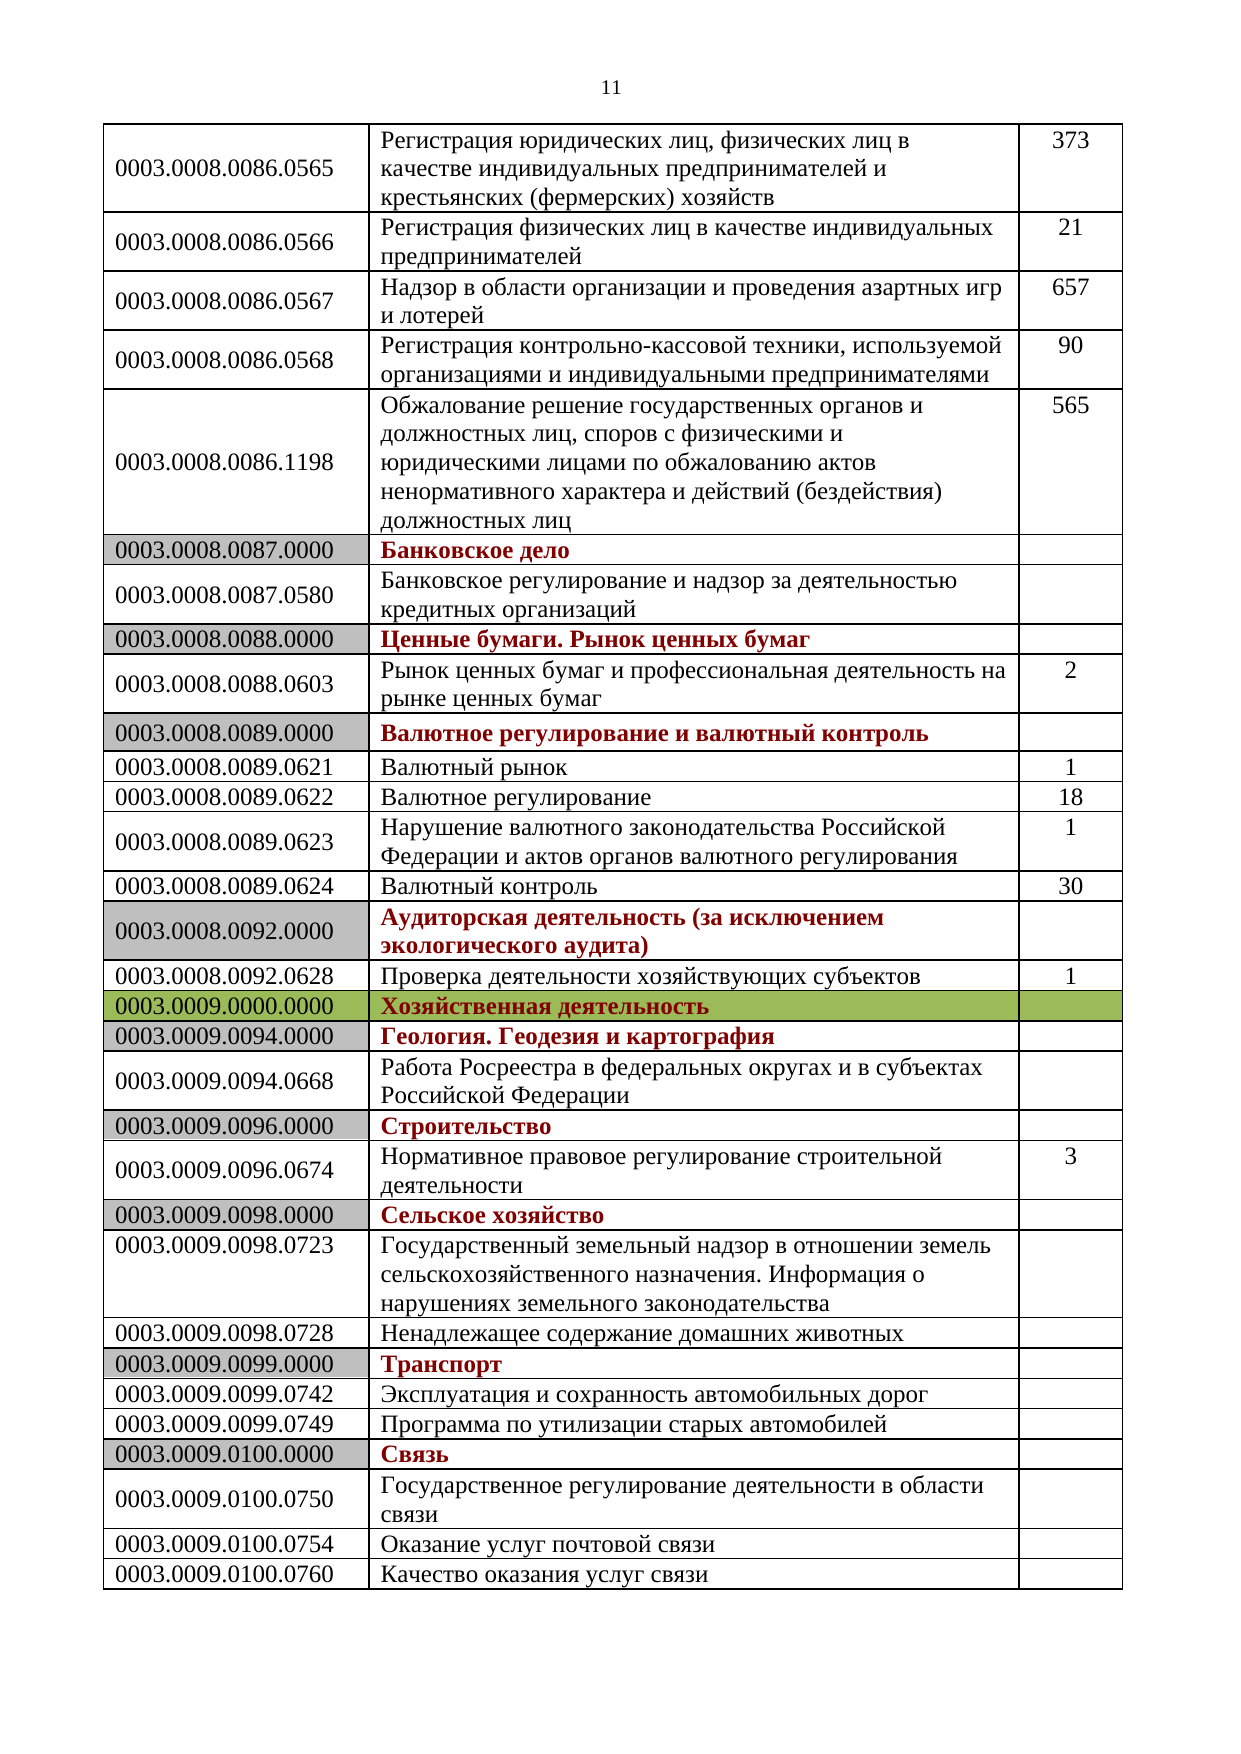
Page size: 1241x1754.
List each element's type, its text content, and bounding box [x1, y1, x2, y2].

table_cell Валютный контроль [370, 872, 1018, 900]
table_cell 0003.0008.0088.0603 [104, 655, 368, 712]
table_cell [1020, 1559, 1122, 1588]
table_cell 0003.0009.0099.0749 [104, 1409, 368, 1438]
table_cell Хозяйственная деятельность [370, 991, 1018, 1020]
table_cell 18 [1020, 782, 1122, 811]
table_cell Валютное регулирование и валютный контроль [370, 714, 1018, 750]
table_cell 0003.0008.0087.0000 [104, 535, 368, 564]
table_cell 0003.0009.0094.0668 [104, 1052, 368, 1109]
table_cell 0003.0009.0100.0760 [104, 1559, 368, 1588]
table_cell Банковское дело [370, 535, 1018, 564]
table_cell Геология. Геодезия и картография [370, 1022, 1018, 1050]
table_cell 0003.0009.0000.0000 [104, 991, 368, 1020]
table_cell [1020, 1409, 1122, 1438]
table_cell Государственное регулирование деятельности в области связи [370, 1470, 1018, 1527]
table_cell 0003.0009.0098.0728 [104, 1318, 368, 1347]
table_cell 0003.0008.0092.0628 [104, 961, 368, 989]
table_cell 0003.0008.0088.0000 [104, 625, 368, 653]
table_cell Работа Росреестра в федеральных округах и в субъектах Российской Федерации [370, 1052, 1018, 1109]
table_cell 0003.0009.0100.0750 [104, 1470, 368, 1527]
table_cell [1020, 1349, 1122, 1377]
table_cell Регистрация контрольно-кассовой техники, используемой организациями и индивидуальными предпринимателями [370, 331, 1018, 388]
table_cell Обжалование решение государственных органов и должностных лиц, споров с физическими и юридическими лицами по обжалованию актов ненормативного характера и действий (бездействия) должностных лиц [370, 390, 1018, 533]
table_cell Аудиторская деятельность (за исключением экологического аудита) [370, 902, 1018, 959]
table_cell Банковское регулирование и надзор за деятельностью кредитных организаций [370, 565, 1018, 623]
table_cell Рынок ценных бумаг и профессиональная деятельность на рынке ценных бумаг [370, 655, 1018, 712]
table_cell 0003.0009.0094.0000 [104, 1022, 368, 1050]
table_cell [1020, 1052, 1122, 1109]
table_cell Строительство [370, 1111, 1018, 1139]
table_cell [1020, 1318, 1122, 1347]
table_cell 0003.0009.0096.0000 [104, 1111, 368, 1139]
table_cell 0003.0009.0099.0000 [104, 1349, 368, 1377]
table_cell Транспорт [370, 1349, 1018, 1377]
table_cell 0003.0008.0086.0567 [104, 272, 368, 329]
table_cell Ненадлежащее содержание домашних животных [370, 1318, 1018, 1347]
table_cell Нормативное правовое регулирование строительной деятельности [370, 1141, 1018, 1199]
table_cell 565 [1020, 390, 1122, 533]
table_cell 0003.0008.0089.0621 [104, 752, 368, 781]
table_cell 373 [1020, 125, 1122, 211]
table_cell [1020, 1200, 1122, 1229]
table_cell 657 [1020, 272, 1122, 329]
table_cell 1 [1020, 752, 1122, 781]
table_cell Эксплуатация и сохранность автомобильных дорог [370, 1379, 1018, 1408]
table_cell 0003.0009.0096.0674 [104, 1141, 368, 1199]
table_cell Сельское хозяйство [370, 1200, 1018, 1229]
table_cell Нарушение валютного законодательства Российской Федерации и актов органов валютного регулирования [370, 812, 1018, 870]
table_cell Проверка деятельности хозяйствующих субъектов [370, 961, 1018, 989]
table_cell Ценные бумаги. Рынок ценных бумаг [370, 625, 1018, 653]
table_cell 21 [1020, 213, 1122, 270]
table_cell [1020, 1379, 1122, 1408]
table_cell 0003.0008.0086.1198 [104, 390, 368, 533]
table_cell Регистрация юридических лиц, физических лиц в качестве индивидуальных предпринимателей и крестьянских (фермерских) хозяйств [370, 125, 1018, 211]
table_cell Программа по утилизации старых автомобилей [370, 1409, 1018, 1438]
table_cell 0003.0008.0089.0623 [104, 812, 368, 870]
table_cell 1 [1020, 812, 1122, 870]
table_cell [1020, 625, 1122, 653]
table_cell 0003.0009.0098.0000 [104, 1200, 368, 1229]
table_cell 0003.0008.0089.0000 [104, 714, 368, 750]
table_cell 0003.0009.0098.0723 [104, 1231, 368, 1317]
table_cell Надзор в области организации и проведения азартных игр и лотерей [370, 272, 1018, 329]
table_cell Валютное регулирование [370, 782, 1018, 811]
table_cell 3 [1020, 1141, 1122, 1199]
table_cell 0003.0008.0086.0565 [104, 125, 368, 211]
table_cell [1020, 1529, 1122, 1558]
table_cell 0003.0008.0086.0566 [104, 213, 368, 270]
table_cell Государственный земельный надзор в отношении земель сельскохозяйственного назначения. Информация о нарушениях земельного законодательства [370, 1231, 1018, 1317]
table_cell 0003.0009.0100.0754 [104, 1529, 368, 1558]
table_cell 30 [1020, 872, 1122, 900]
table_cell Регистрация физических лиц в качестве индивидуальных предпринимателей [370, 213, 1018, 270]
table_cell [1020, 1231, 1122, 1317]
table_cell Валютный рынок [370, 752, 1018, 781]
table_cell [1020, 565, 1122, 623]
table_cell 0003.0009.0099.0742 [104, 1379, 368, 1408]
table_cell 0003.0008.0089.0622 [104, 782, 368, 811]
table_cell 0003.0008.0087.0580 [104, 565, 368, 623]
table_cell 1 [1020, 961, 1122, 989]
table_cell 0003.0009.0100.0000 [104, 1440, 368, 1468]
table_cell [1020, 902, 1122, 959]
table_cell Связь [370, 1440, 1018, 1468]
table_cell 0003.0008.0092.0000 [104, 902, 368, 959]
table_cell Качество оказания услуг связи [370, 1559, 1018, 1588]
table_cell 2 [1020, 655, 1122, 712]
table_cell [1020, 1111, 1122, 1139]
table_cell [1020, 535, 1122, 564]
table_cell 0003.0008.0089.0624 [104, 872, 368, 900]
table_cell 0003.0008.0086.0568 [104, 331, 368, 388]
table_cell [1020, 1022, 1122, 1050]
table_cell [1020, 1440, 1122, 1468]
table_cell [1020, 1470, 1122, 1527]
table_cell 90 [1020, 331, 1122, 388]
table_cell [1020, 714, 1122, 750]
table_cell Оказание услуг почтовой связи [370, 1529, 1018, 1558]
table_cell [1020, 991, 1122, 1020]
